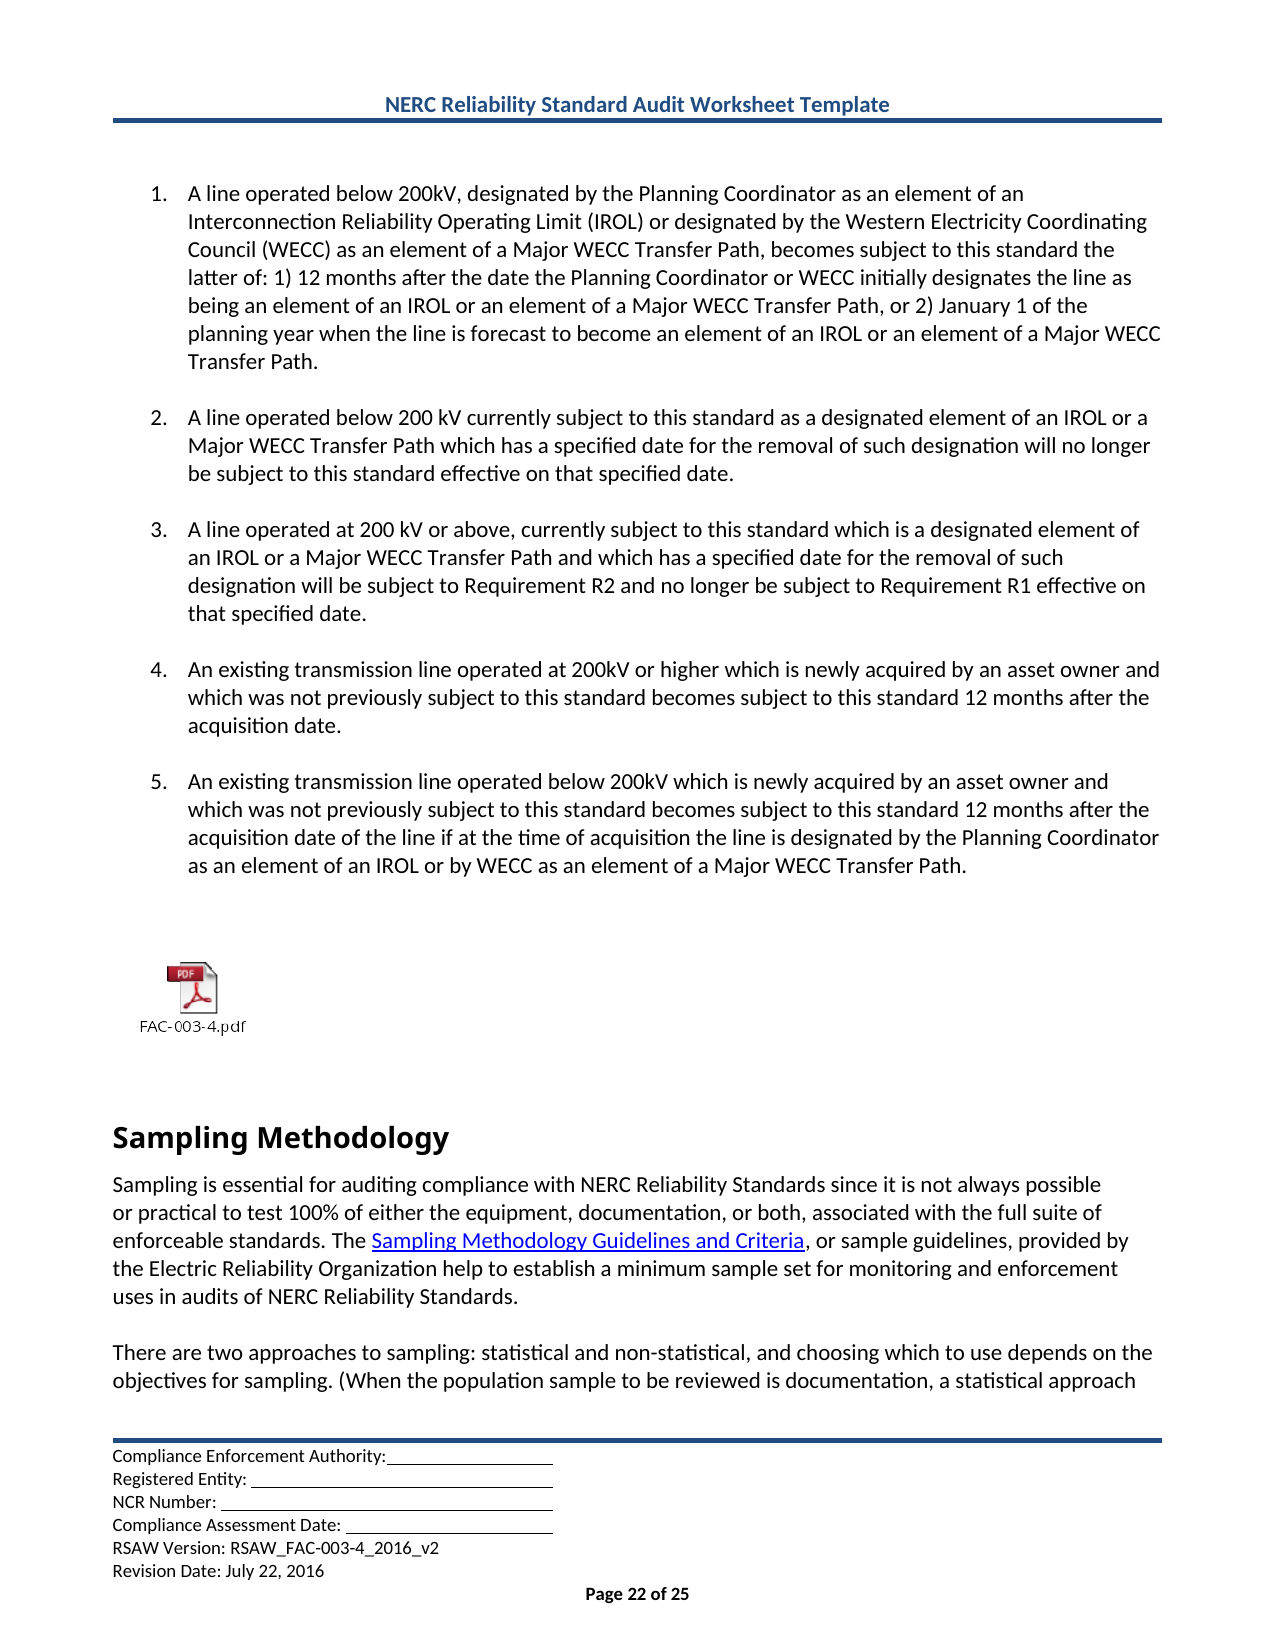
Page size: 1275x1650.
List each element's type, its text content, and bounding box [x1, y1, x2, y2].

list An existing transmission line operated below 200kV which is newly acquired by an asset owner and which was not previously subject to this standard becomes subject to this standard 12 months after the acquisition date of the line if at the time of acquisition the line is designated by the Planning Coordinator as an element of an IROL or by WECC as an element of a Major WECC Transfer Path. [150, 767, 1162, 879]
list A line operated at 200 kV or above, currently subject to this standard which is a designated element of an IROL or a Major WECC Transfer Path and which has a specified date for the removal of such designation will be subject to Requirement R2 and no longer be subject to Requirement R1 effective on that specified date. [150, 515, 1162, 627]
subtitle Sampling Methodology [112, 1118, 1162, 1157]
list A line operated below 200kV, designated by the Planning Coordinator as an element of an Interconnection Reliability Operating Limit (IROL) or designated by the Western Electricity Coordinating Council (WECC) as an element of a Major WECC Transfer Path, becomes subject to this standard the latter of: 1) 12 months after the date the Planning Coordinator or WECC initially designates the line as being an element of an IROL or an element of a Major WECC Transfer Path, or 2) January 1 of the planning year when the line is forecast to become an element of an IROL or an element of a Major WECC Transfer Path. [150, 179, 1162, 375]
list A line operated below 200 kV currently subject to this standard as a designated element of an IROL or a Major WECC Transfer Path which has a specified date for the removal of such designation will no longer be subject to this standard effective on that specified date. [150, 403, 1162, 487]
text or practical to test 100% of either the equipment, documentation, or both, associated with the full suite of enforceable standards. The Sampling Methodology Guidelines and Criteria, or sample guidelines, provided by the Electric Reliability Organization help to establish a minimum sample set for monitoring and enforcement uses in audits of NERC Reliability Standards. [112, 1198, 1162, 1310]
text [112, 1338, 1162, 1394]
list An existing transmission line operated at 200kV or higher which is newly acquired by an asset owner and which was not previously subject to this standard becomes subject to this standard 12 months after the acquisition date. [150, 655, 1162, 739]
text Sampling is essential for auditing compliance with NERC Reliability Standards since it is not always possible [112, 1170, 1162, 1198]
